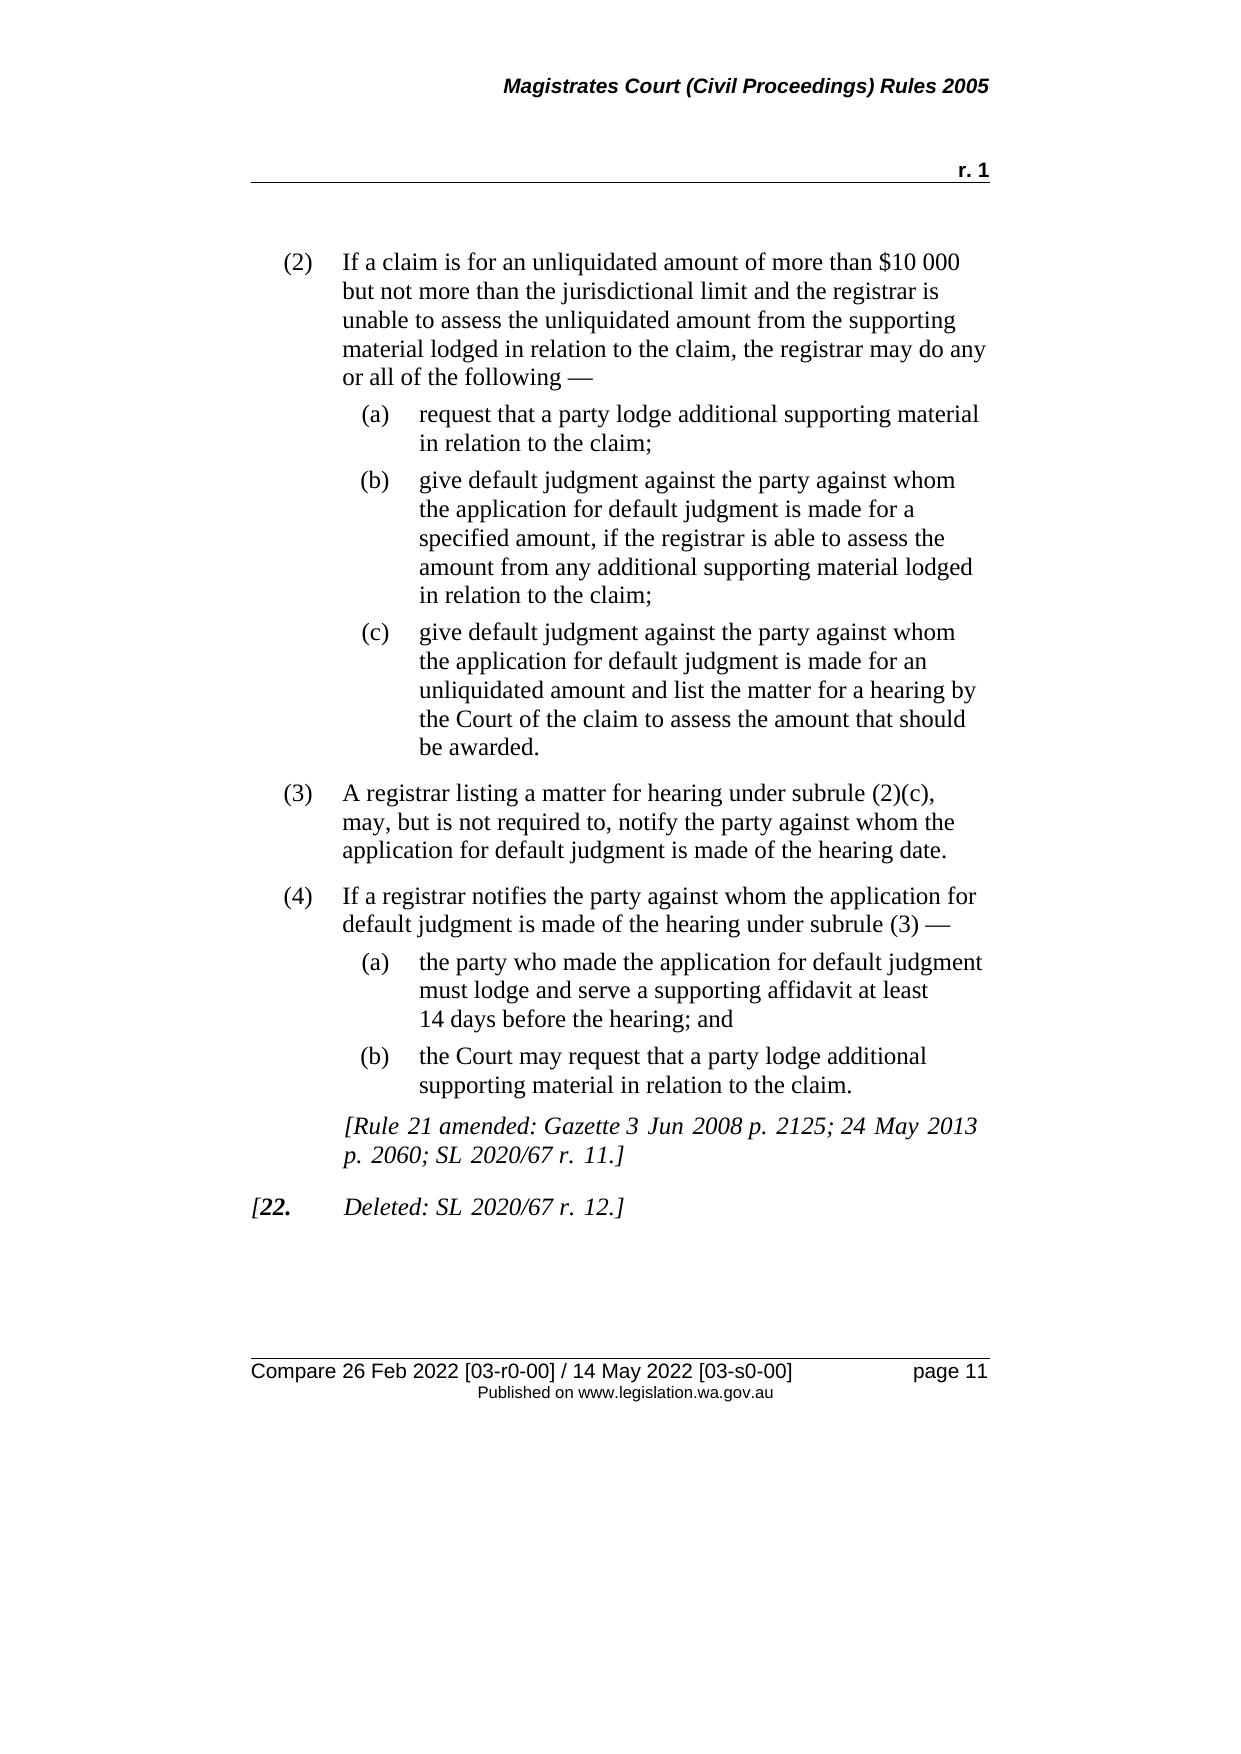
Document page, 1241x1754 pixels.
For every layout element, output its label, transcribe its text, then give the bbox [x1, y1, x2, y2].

text (c) give default judgment against the party against whom the application for default judgment is made for an unliquidated amount and list the matter for a hearing by the Court of the claim to assess the amount that should be awarded. [251, 617, 990, 761]
text (a) request that a party lodge additional supporting material in relation to the claim; [251, 399, 990, 457]
text (4) If a registrar notifies the party against whom the application for default judgment is made of the hearing under subrule (3) — [251, 881, 990, 938]
text (b) give default judgment against the party against whom the application for default judgment is made for a specified amount, if the registrar is able to assess the amount from any additional supporting material lodged in relation to the claim; [251, 465, 990, 609]
text [Rule 21 amended: Gazette 3 Jun 2008 p. 2125; 24 May 2013 p. 2060; SL 2020/67 r. 11.] [251, 1111, 990, 1169]
text (b) the Court may request that a party lodge additional supporting material in relation to the claim. [251, 1041, 990, 1099]
text (a) the party who made the application for default judgment must lodge and serve a supporting affidavit at least 14 days before the hearing; and [251, 947, 990, 1033]
text [22. Deleted: SL 2020/67 r. 12.] [251, 1192, 990, 1220]
text (2) If a claim is for an unliquidated amount of more than $10 000 but not more than the jurisdictional limit and the registrar is unable to assess the unliquidated amount from the supporting material lodged in relation to the claim, the registrar may do any or all of the following — [251, 247, 990, 391]
text (3) A registrar listing a matter for hearing under subrule (2)(c), may, but is not required to, notify the party against whom the application for default judgment is made of the hearing date. [251, 778, 990, 864]
